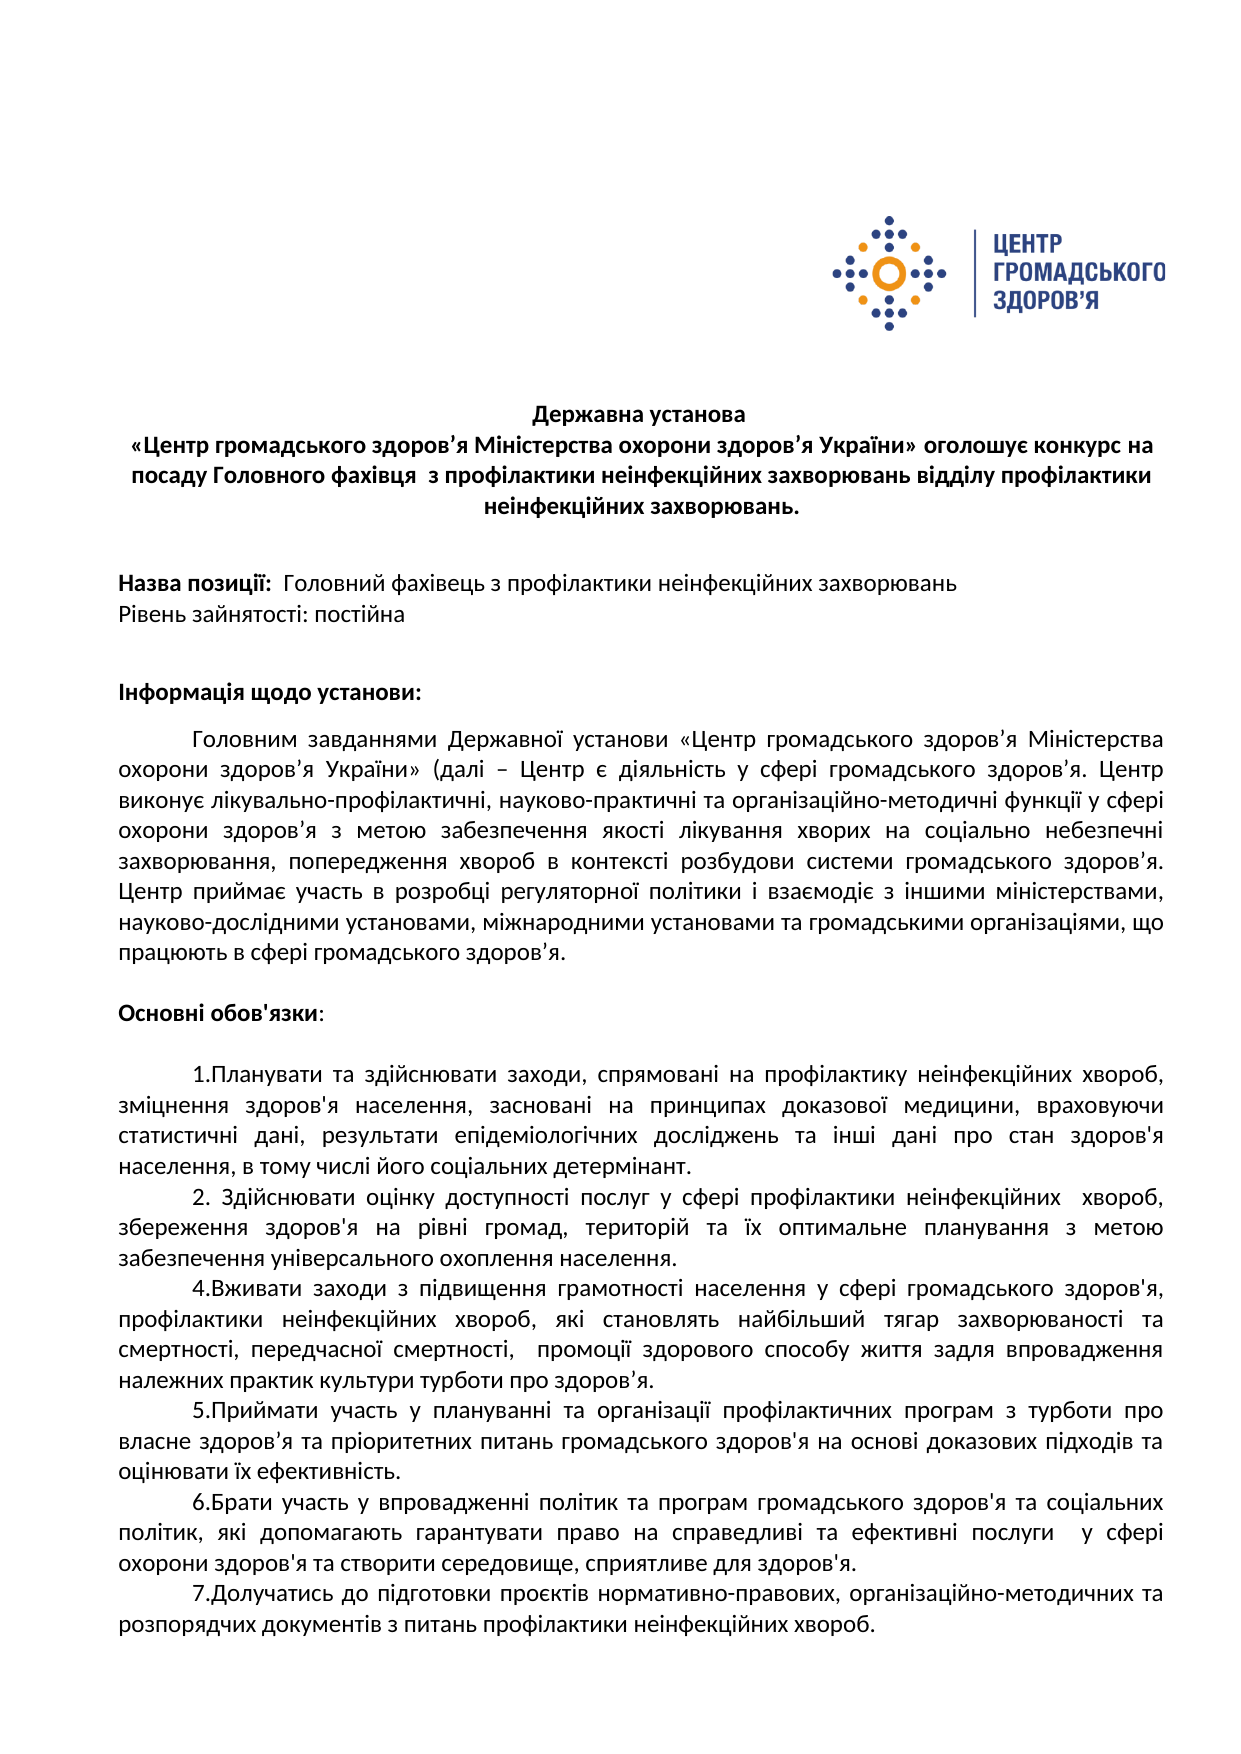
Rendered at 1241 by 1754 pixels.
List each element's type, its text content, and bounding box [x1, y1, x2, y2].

text 1.Планувати та здійснювати заходи, спрямовані на профілактику неінфекційних хвороб, зміцнення здоров'я населення, засновані на принципах доказової медицини, враховуючи статистичні дані, результати епідеміологічних досліджень та інші дані про стан здоров'я населення, в тому числі його соціальних детермінант. [118, 1059, 1165, 1181]
text 4.Вживати заходи з підвищення грамотності населення у сфері громадського здоров'я, профілактики неінфекційних хвороб, які становлять найбільший тягар захворюваності та смертності, передчасної смертності, промоції здорового способу життя задля впровадження належних практик культури турботи про здоров’я. [118, 1272, 1165, 1394]
text 5.Приймати участь у плануванні та організації профілактичних програм з турботи про власне здоров’я та пріоритетних питань громадського здоров'я на основі доказових підходів та оцінювати їх ефективність. [118, 1394, 1165, 1486]
text Основні обов'язки: [118, 998, 1165, 1028]
text Державна установа «Центр громадського здоров’я Міністерства охорони здоров’я України» оголошує конкурс на посаду Головного фахівця з профілактики неінфекційних захворювань відділу профілактики неінфекційних захворювань. [118, 398, 1165, 520]
text Назва позиції: Головний фахівець з профілактики неінфекційних захворювань [118, 567, 1165, 598]
text Рівень зайнятості: постійна [118, 598, 1165, 628]
text Головним завданнями Державної установи «Центр громадського здоров’я Міністерства охорони здоров’я України» (далі – Центр є діяльність у сфері громадського здоров’я. Центр виконує лікувально-профілактичні, науково-практичні та організаційно-методичні функції у сфері охорони здоров’я з метою забезпечення якості лікування хворих на соціально небезпечні захворювання, попередження хвороб в контексті розбудови системи громадського здоров’я. Центр приймає участь в розробці регуляторної політики і взаємодіє з іншими міністерствами, науково-дослідними установами, міжнародними установами та громадськими організаціями, що працюють в сфері громадського здоров’я. [118, 723, 1165, 967]
text 2. Здійснювати оцінку доступності послуг у сфері профілактики неінфекційних хвороб, збереження здоров'я на рівні громад, територій та їх оптимальне планування з метою забезпечення універсального охоплення населення. [118, 1181, 1165, 1272]
text 7.Долучатись до підготовки проєктів нормативно-правових, організаційно-методичних та розпорядчих документів з питань профілактики неінфекційних хвороб. [118, 1577, 1165, 1638]
text Інформація щодо установи: [118, 676, 1165, 706]
text 6.Брати участь у впровадженні політик та програм громадського здоров'я та соціальних політик, які допомагають гарантувати право на справедливі та ефективні послуги у сфері охорони здоров'я та створити середовище, сприятливе для здоров'я. [118, 1486, 1165, 1577]
picture [832, 216, 1166, 331]
